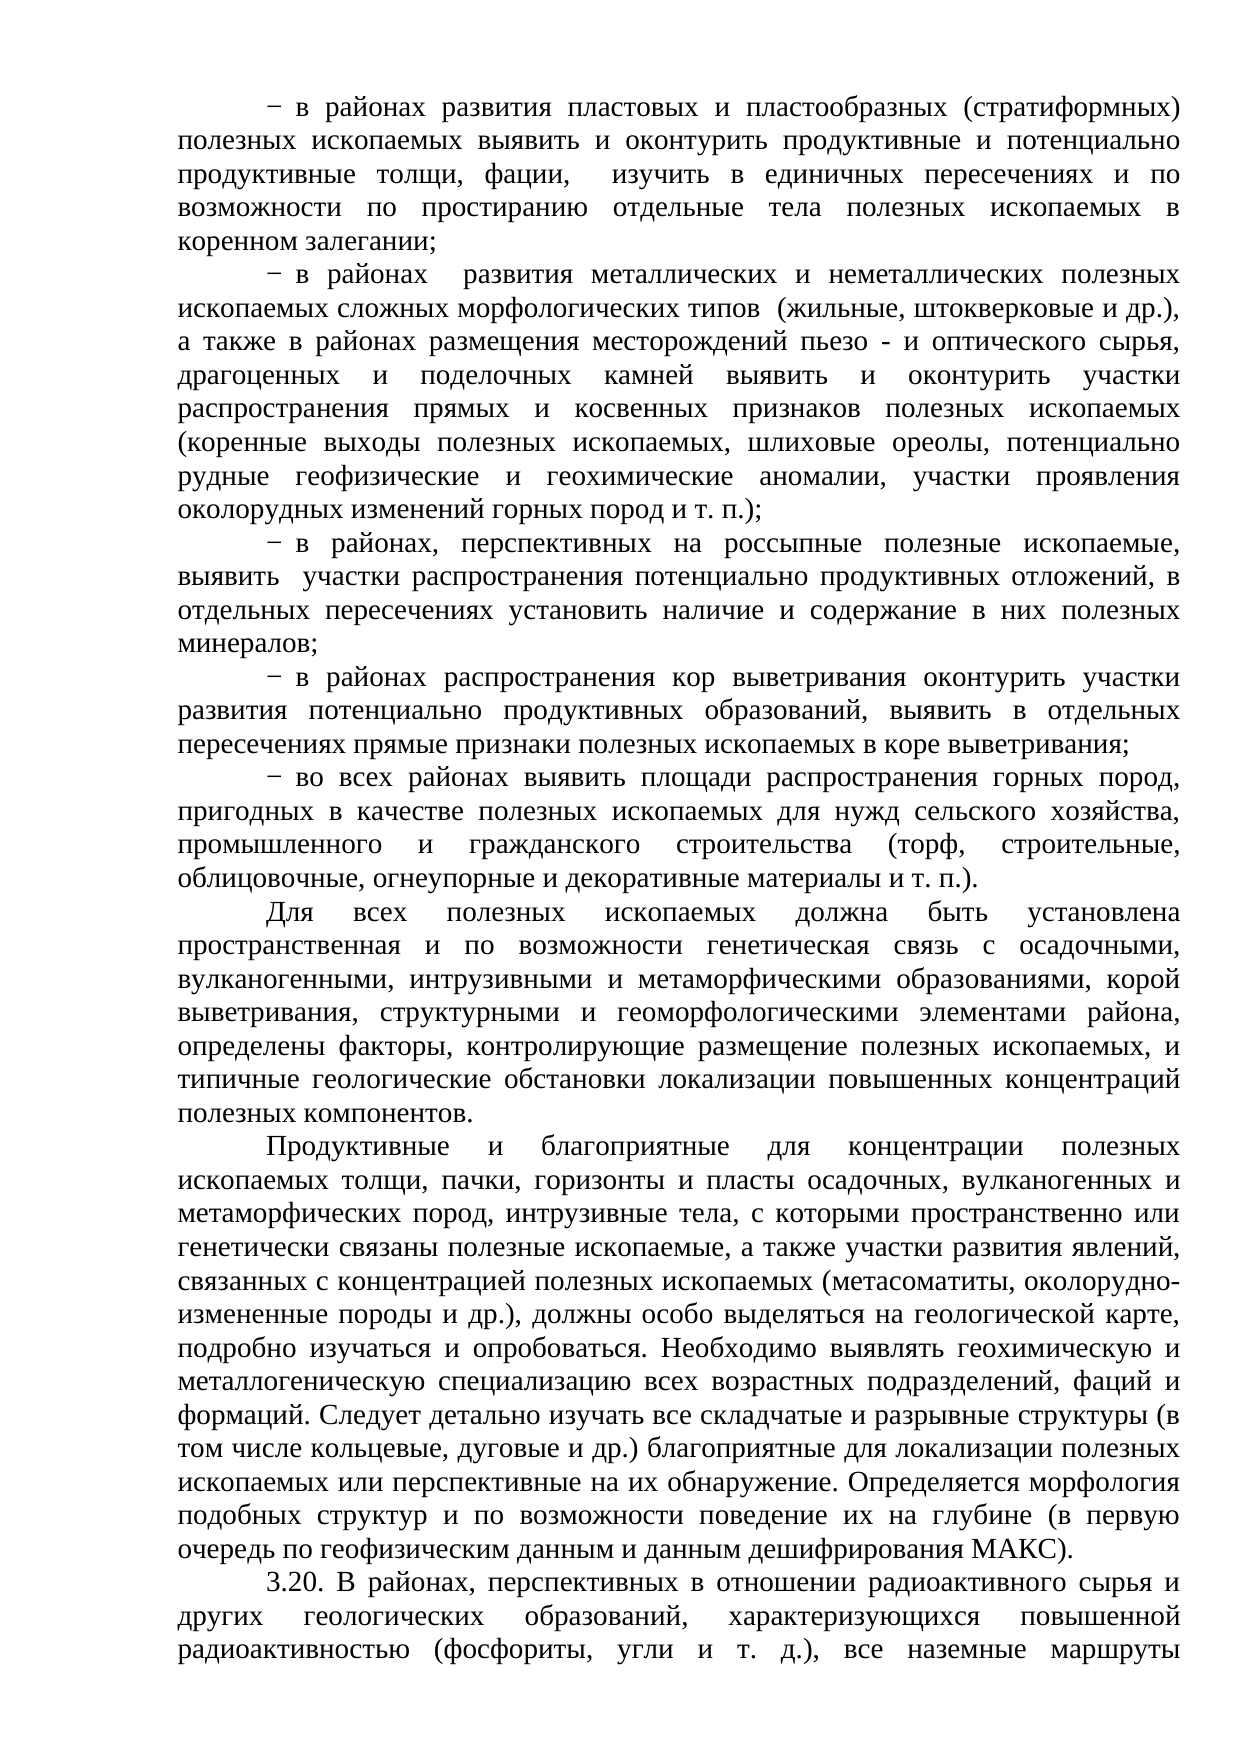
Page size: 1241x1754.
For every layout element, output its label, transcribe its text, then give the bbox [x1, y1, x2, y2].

text Для всех полезных ископаемых должна быть установлена пространственная и по возможности генетическая связь с осадочными, вулканогенными, интрузивными и метаморфическими образованиями, корой выветривания, структурными и геоморфологическими элементами района, определены факторы, контролирующие размещение полезных ископаемых, и типичные геологические обстановки локализации повышенных концентраций полезных компонентов. [177, 894, 1181, 1128]
text Продуктивные и благоприятные для концентрации полезных ископаемых толщи, пачки, горизонты и пласты осадочных, вулканогенных и метаморфических пород, интрузивные тела, с которыми пространственно или генетически связаны полезные ископаемые, а также участки развития явлений, связанных с концентрацией полезных ископаемых (метасоматиты, околорудно-измененные породы и др.), должны особо выделяться на геологической карте, подробно изучаться и опробоваться. Необходимо выявлять геохимическую и металлогеническую специализацию всех возрастных подразделений, фаций и формаций. Следует детально изучать все складчатые и разрывные структуры (в том числе кольцевые, дуговые и др.) благоприятные для локализации полезных ископаемых или перспективные на их обнаружение. Определяется морфология подобных структур и по возможности поведение их на глубине (в первую очередь по геофизическим данным и данным дешифрирования МАКС). [177, 1128, 1181, 1564]
text − в районах, перспективных на россыпные полезные ископаемые, выявить участки распространения потенциально продуктивных отложений, в отдельных пересечениях установить наличие и содержание в них полезных минералов; [177, 525, 1181, 659]
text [177, 1564, 1181, 1665]
text − в районах развития пластовых и пластообразных (стратиформных) полезных ископаемых выявить и оконтурить продуктивные и потенциально продуктивные толщи, фации, изучить в единичных пересечениях и по возможности по простиранию отдельные тела полезных ископаемых в коренном залегании; [177, 89, 1181, 256]
text − во всех районах выявить площади распространения горных пород, пригодных в качестве полезных ископаемых для нужд сельского хозяйства, промышленного и гражданского строительства (торф, строительные, облицовочные, огнеупорные и декоративные материалы и т. п.). [177, 759, 1181, 894]
text − в районах развития металлических и неметаллических полезных ископаемых сложных морфологических типов (жильные, штокверковые и др.), а также в районах размещения месторождений пьезо - и оптического сырья, драгоценных и поделочных камней выявить и оконтурить участки распространения прямых и косвенных признаков полезных ископаемых (коренные выходы полезных ископаемых, шлиховые ореолы, потенциально рудные геофизические и геохимические аномалии, участки проявления околорудных изменений горных пород и т. п.); [177, 256, 1181, 525]
text − в районах распространения кор выветривания оконтурить участки развития потенциально продуктивных образований, выявить в отдельных пересечениях прямые признаки полезных ископаемых в коре выветривания; [177, 659, 1181, 759]
